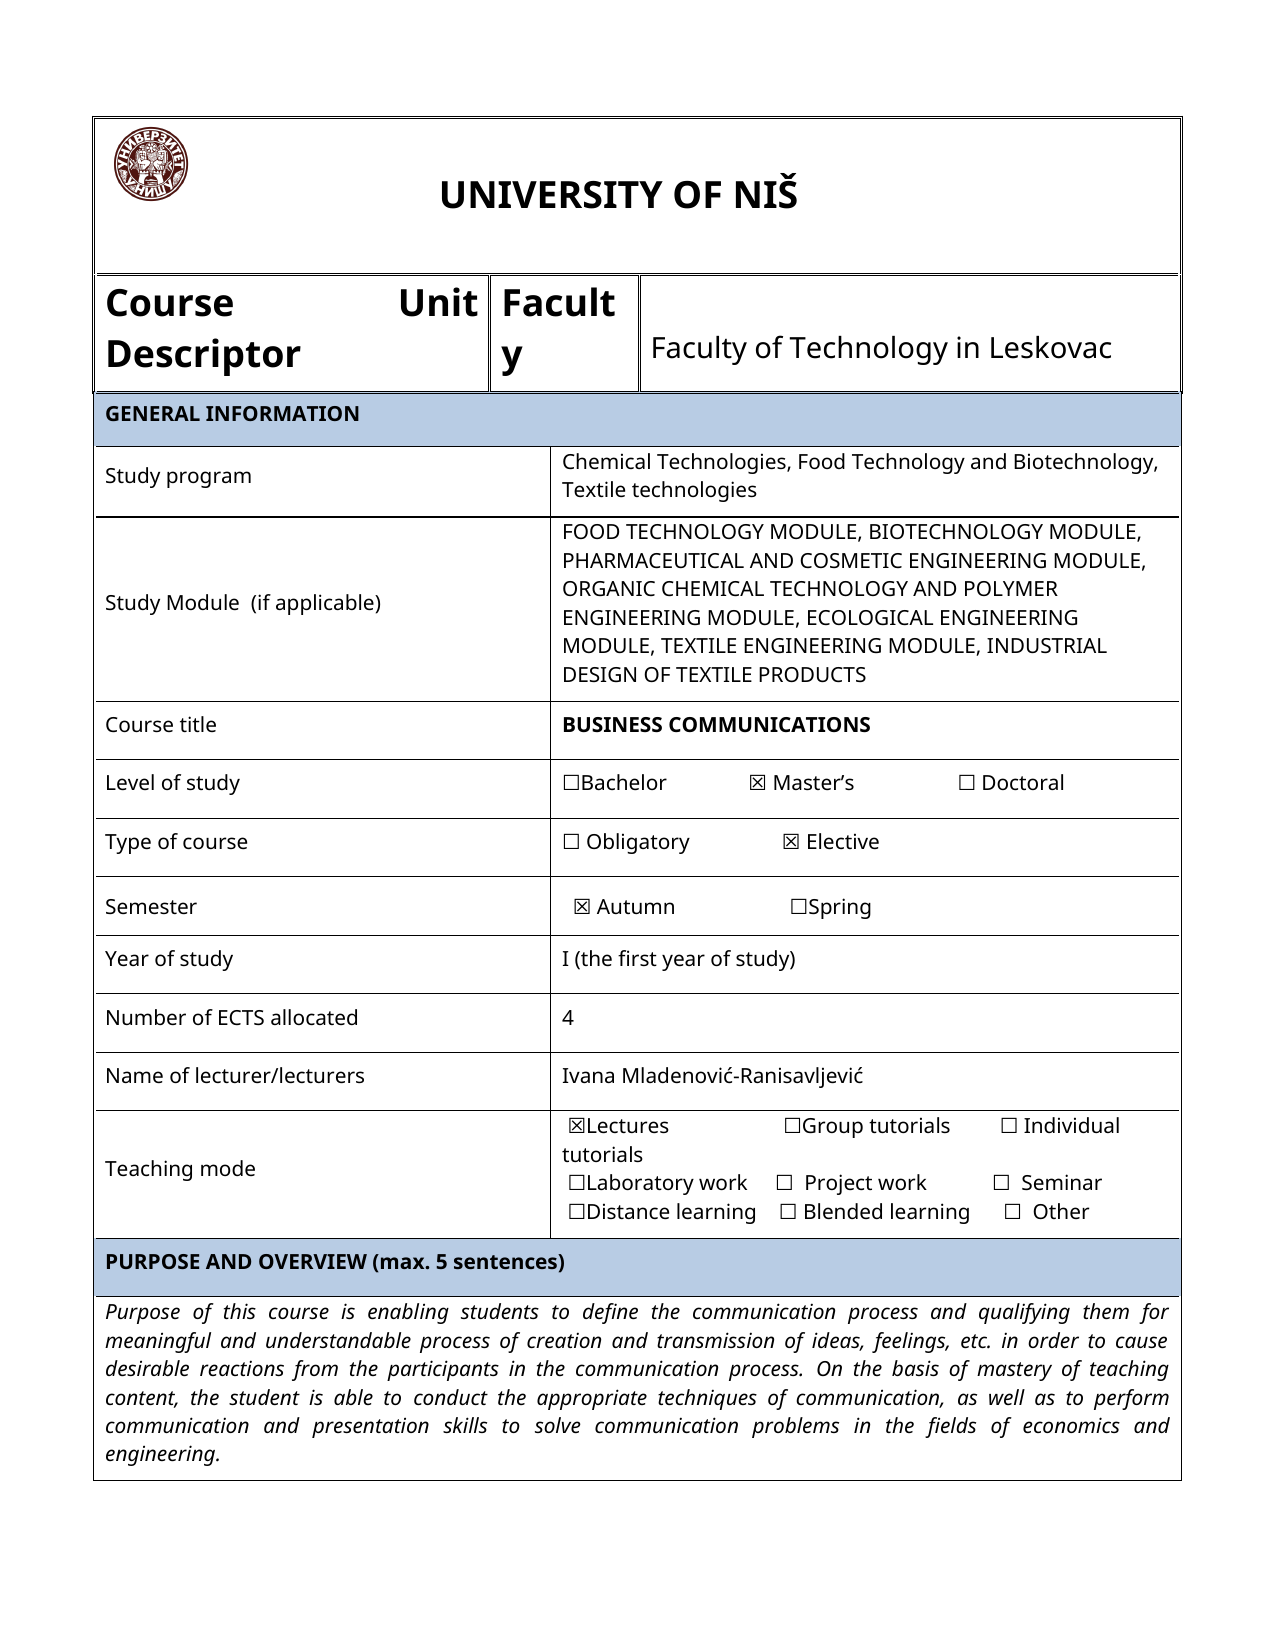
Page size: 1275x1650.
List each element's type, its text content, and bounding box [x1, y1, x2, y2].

table_cell Faculty [491, 276, 638, 391]
table_cell Teaching mode [94, 1110, 550, 1238]
table_cell Obligatory Elective [551, 818, 1181, 876]
table_cell Ivana Mladenović-Ranisavljević [551, 1052, 1181, 1110]
table_cell Year of study [94, 935, 550, 993]
table_cell Faculty of Technology in Leskovac [639, 273, 1181, 391]
table_cell FOOD TECHNOLOGY MODULE, BIOTECHNOLOGY MODULE, PHARMACEUTICAL AND COSMETIC ENGINEERING MODULE, ORGANIC CHEMICAL TECHNOLOGY AND POLYMER ENGINEERING MODULE, ECOLOGICAL ENGINEERING MODULE, TEXTILE ENGINEERING MODULE, INDUSTRIAL DESIGN OF TEXTILE PRODUCTS [551, 516, 1181, 701]
table_cell Level of study [94, 759, 550, 818]
table_cell GENERAL INFORMATION [94, 391, 1181, 446]
table_cell Autumn Spring [551, 876, 1181, 935]
table_cell Chemical Technologies, Food Technology and Biotechnology, Textile technologies [551, 446, 1181, 516]
table_cell Name of lecturer/lecturers [94, 1052, 550, 1110]
table_cell Study program [94, 446, 550, 516]
table_cell Semester [94, 876, 550, 935]
table_cell Course title [94, 701, 550, 759]
table_cell Course Unit Descriptor [94, 273, 490, 391]
table_cell Purpose of this course is enabling students to define the communication process and qualifying them for meaningful and understandable process of creation and transmission of ideas, feelings, etc. in order to cause desirable reactions from the participants in the communication process. On the basis of mastery of teaching content, the student is able to conduct the appropriate techniques of communication, as well as to perform communication and presentation skills to solve communication problems in the fields of economics and engineering. [94, 1296, 1181, 1480]
table_header UNIVERSITY OF NIŠ [95, 119, 1180, 273]
table_cell BUSINESS COMMUNICATIONS [551, 701, 1181, 759]
table_cell Study Module (if applicable) [94, 516, 550, 701]
table_cell Type of course [94, 818, 550, 876]
table_cell PURPOSE AND OVERVIEW (max. 5 sentences) [94, 1238, 1181, 1296]
table_cell Number of ECTS allocated [94, 993, 550, 1052]
table_cell Bachelor Master’s Doctoral [551, 759, 1181, 818]
table_cell 4 [551, 993, 1181, 1052]
table_cell I (the first year of study) [551, 935, 1181, 993]
table_cell Lectures Group tutorials Individual tutorials Laboratory work Project work Seminar Distance learning Blended learning Other [551, 1110, 1181, 1238]
